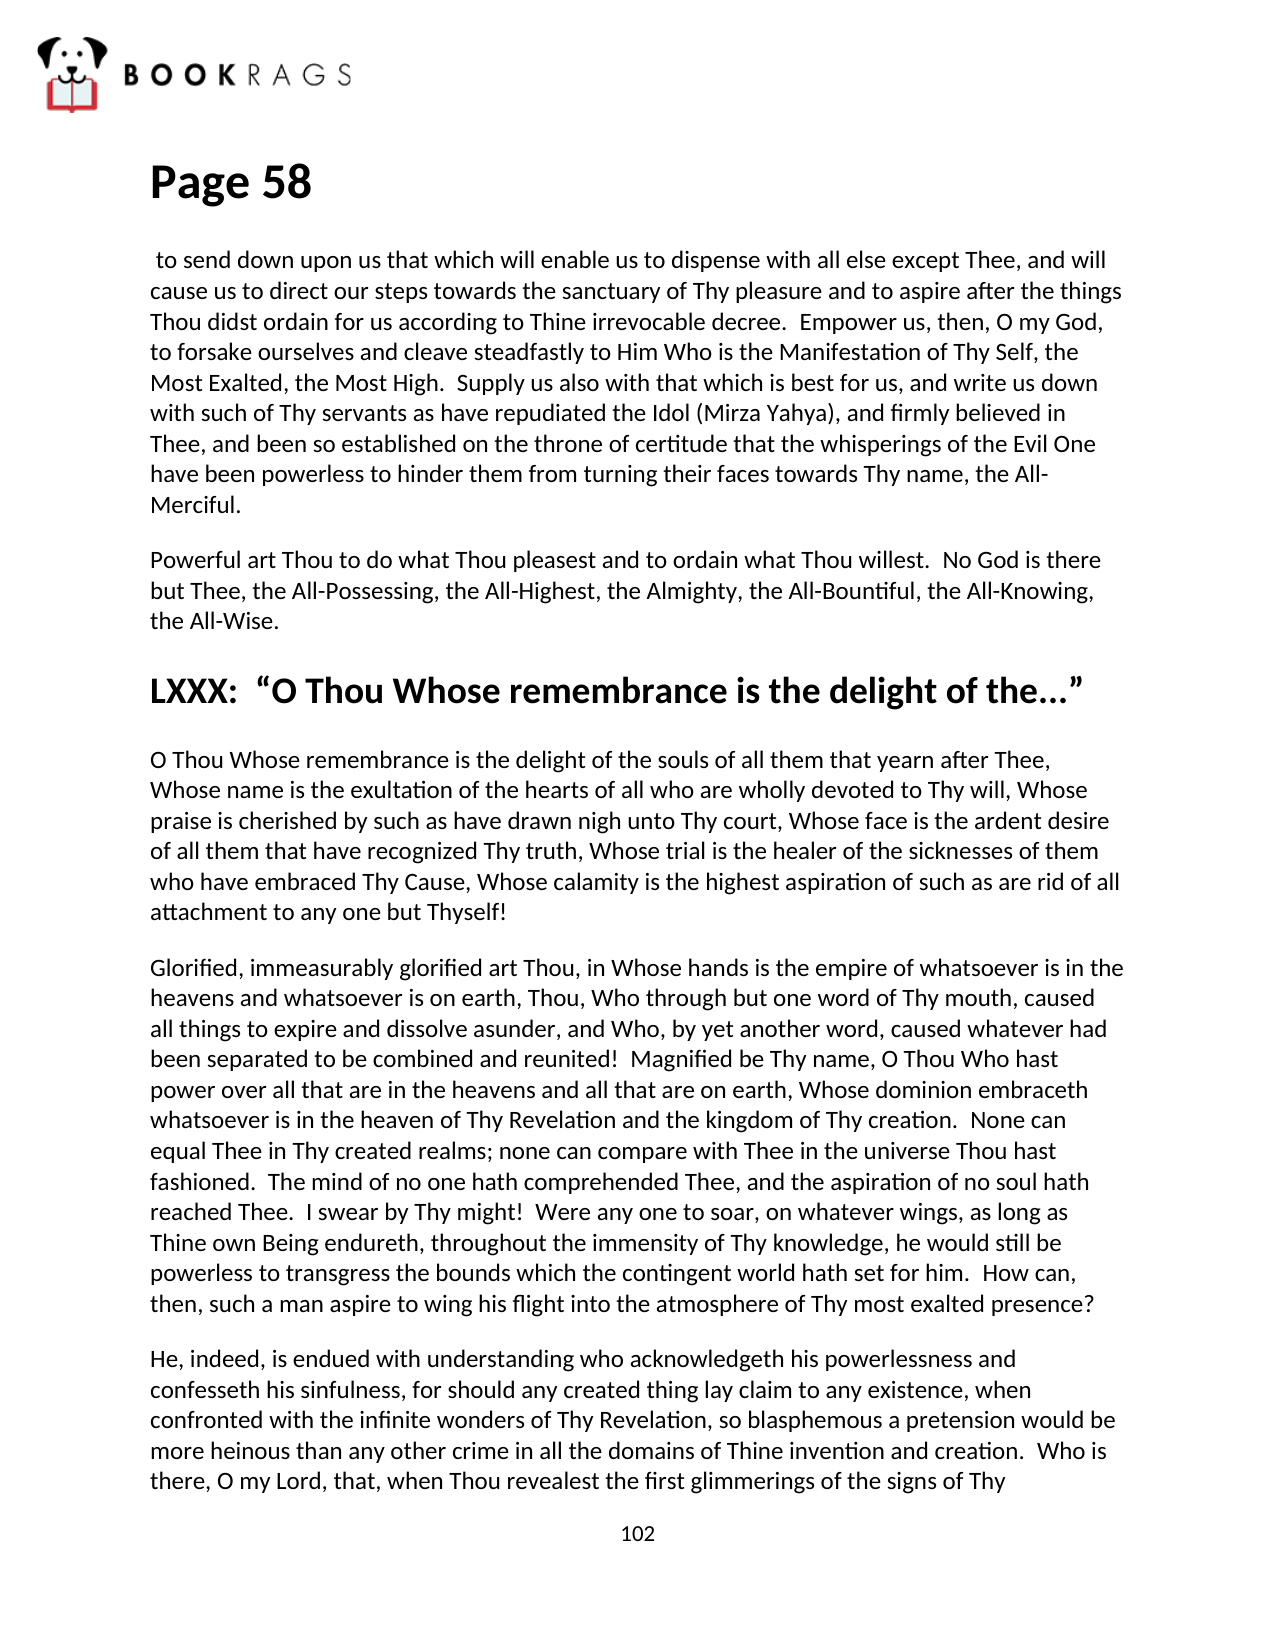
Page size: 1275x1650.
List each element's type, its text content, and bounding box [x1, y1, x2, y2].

text O Thou Whose remembrance is the delight of the souls of all them that yearn after Thee, Whose name is the exultation of the hearts of all who are wholly devoted to Thy will, Whose praise is cherished by such as have drawn nigh unto Thy court, Whose face is the ardent desire of all them that have recognized Thy truth, Whose trial is the healer of the sicknesses of them who have embraced Thy Cause, Whose calamity is the highest aspiration of such as are rid of all attachment to any one but Thyself! [150, 744, 1125, 927]
text Powerful art Thou to do what Thou pleasest and to ordain what Thou willest. No God is there but Thee, the All-Possessing, the All-Highest, the Almighty, the All-Bountiful, the All-Knowing, the All-Wise. [150, 544, 1125, 636]
text Page 58 [150, 150, 1125, 211]
text LXXX: “O Thou Whose remembrance is the delight of the...” [150, 667, 1125, 713]
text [150, 1343, 1125, 1496]
picture [37, 37, 351, 113]
text Glorified, immeasurably glorified art Thou, in Whose hands is the empire of whatsoever is in the heavens and whatsoever is on earth, Thou, Who through but one word of Thy mouth, caused all things to expire and dissolve asunder, and Who, by yet another word, caused whatever had been separated to be combined and reunited! Magnified be Thy name, O Thou Who hast power over all that are in the heavens and all that are on earth, Whose dominion embraceth whatsoever is in the heaven of Thy Revelation and the kingdom of Thy creation. None can equal Thee in Thy created realms; none can compare with Thee in the universe Thou hast fashioned. The mind of no one hath comprehended Thee, and the aspiration of no soul hath reached Thee. I swear by Thy might! Were any one to soar, on whatever wings, as long as Thine own Being endureth, throughout the immensity of Thy knowledge, he would still be powerless to transgress the bounds which the contingent world hath set for him. How can, then, such a man aspire to wing his flight into the atmosphere of Thy most exalted presence? [150, 952, 1125, 1318]
text to send down upon us that which will enable us to dispense with all else except Thee, and will cause us to direct our steps towards the sanctuary of Thy pleasure and to aspire after the things Thou didst ordain for us according to Thine irrevocable decree. Empower us, then, O my God, to forsake ourselves and cleave steadfastly to Him Who is the Manifestation of Thy Self, the Most Exalted, the Most High. Supply us also with that which is best for us, and write us down with such of Thy servants as have repudiated the Idol (Mirza Yahya), and firmly believed in Thee, and been so established on the throne of certitude that the whisperings of the Evil One have been powerless to hinder them from turning their faces towards Thy name, the All-Merciful. [150, 244, 1125, 519]
